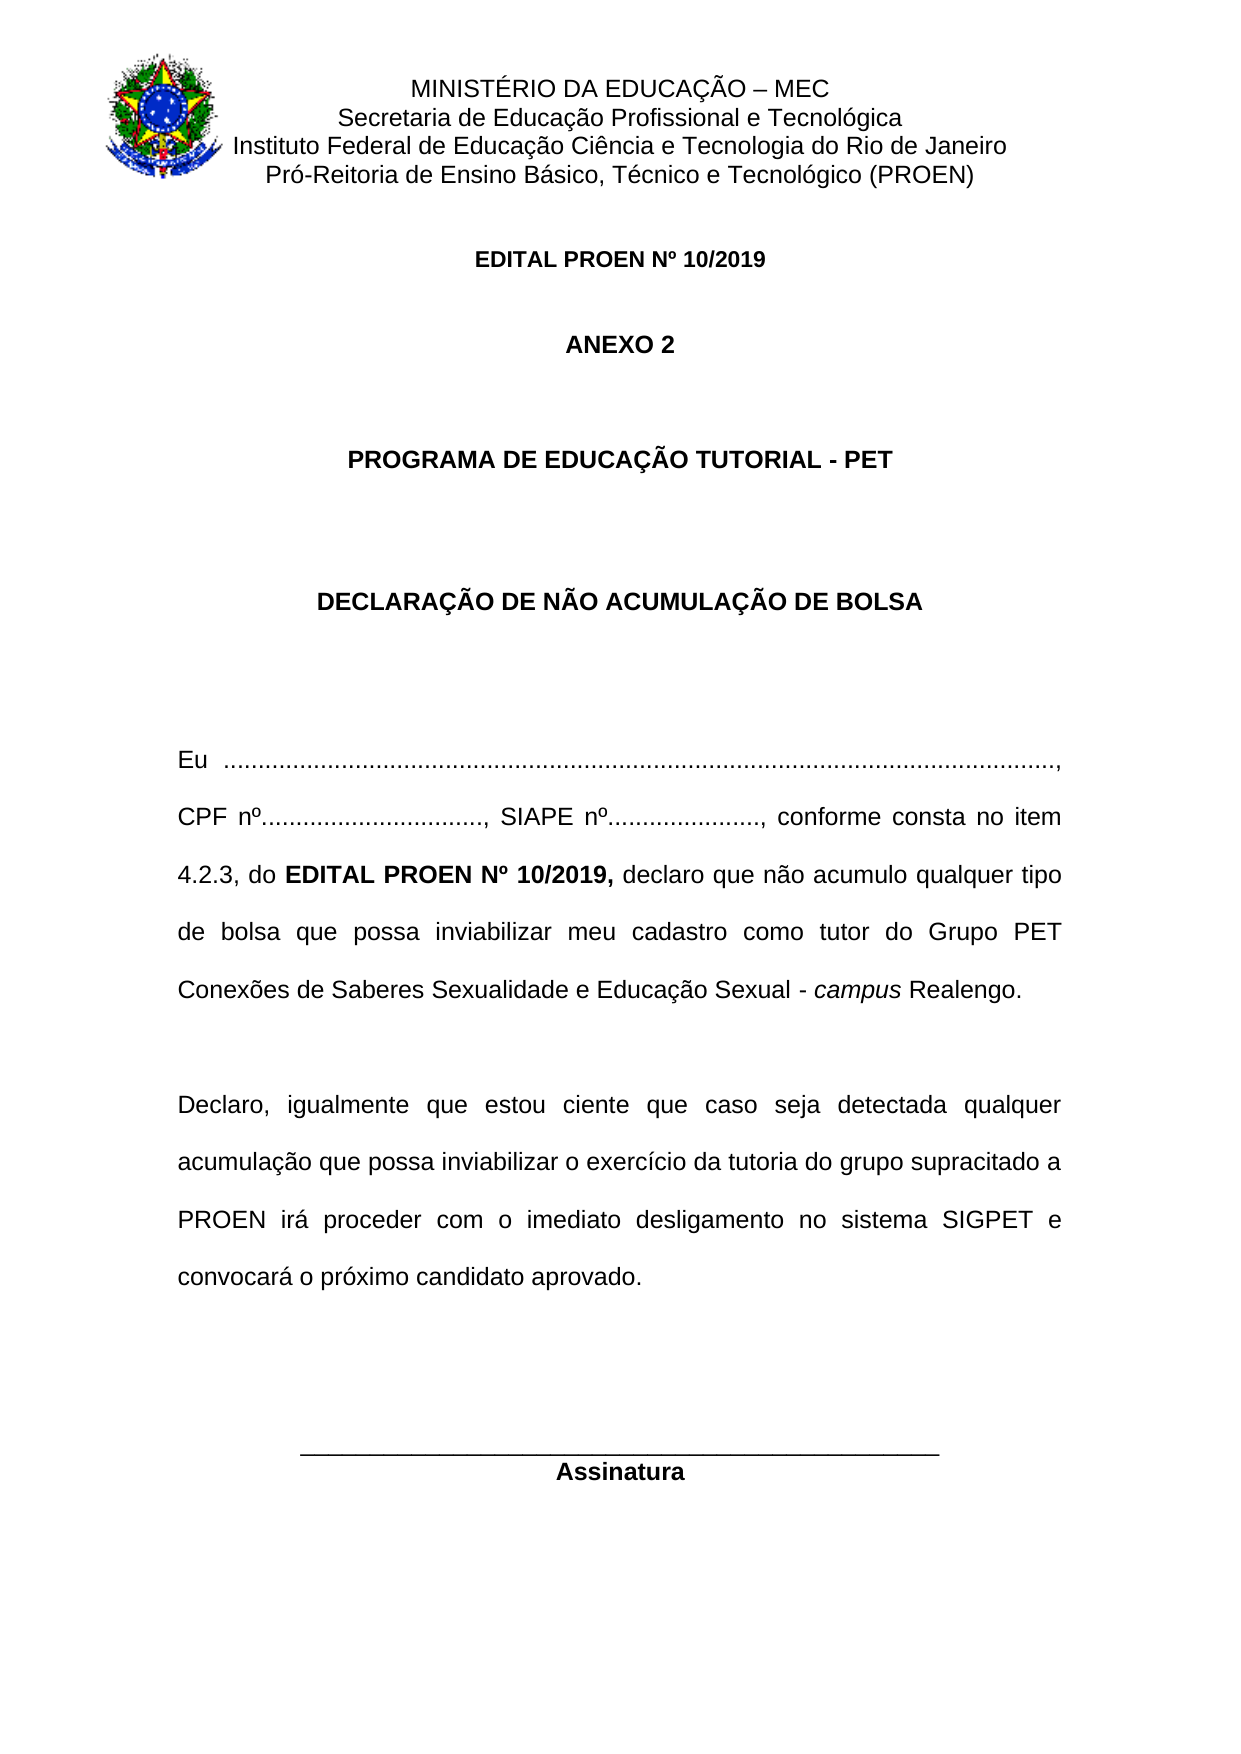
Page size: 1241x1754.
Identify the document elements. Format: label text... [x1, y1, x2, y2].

text PROGRAMA DE EDUCAÇÃO TUTORIAL - PET [177, 445, 1063, 474]
text DECLARAÇÃO DE NÃO ACUMULAÇÃO DE BOLSA [177, 586, 1063, 615]
text Eu ........................................................................................................................, CPF nº................................, SIAPE nº......................, conforme consta no item 4.2.3, do EDITAL PROEN Nº 10/2019, declaro que não acumulo qualquer tipo de bolsa que possa inviabilizar meu cadastro como tutor do Grupo PET Conexões de Saberes Sexualidade e Educação Sexual - campus Realengo. [177, 744, 1063, 1003]
text ______________________________________________ [177, 1428, 1063, 1457]
text EDITAL PROEN Nº 10/2019 [177, 246, 1063, 273]
text Assinatura [177, 1457, 1063, 1486]
text Declaro, igualmente que estou ciente que caso seja detectada qualquer acumulação que possa inviabilizar o exercício da tutoria do grupo supracitado a PROEN irá proceder com o imediato desligamento no sistema SIGPET e convocará o próximo candidato aprovado. [177, 1089, 1063, 1291]
text ANEXO 2 [177, 330, 1063, 359]
